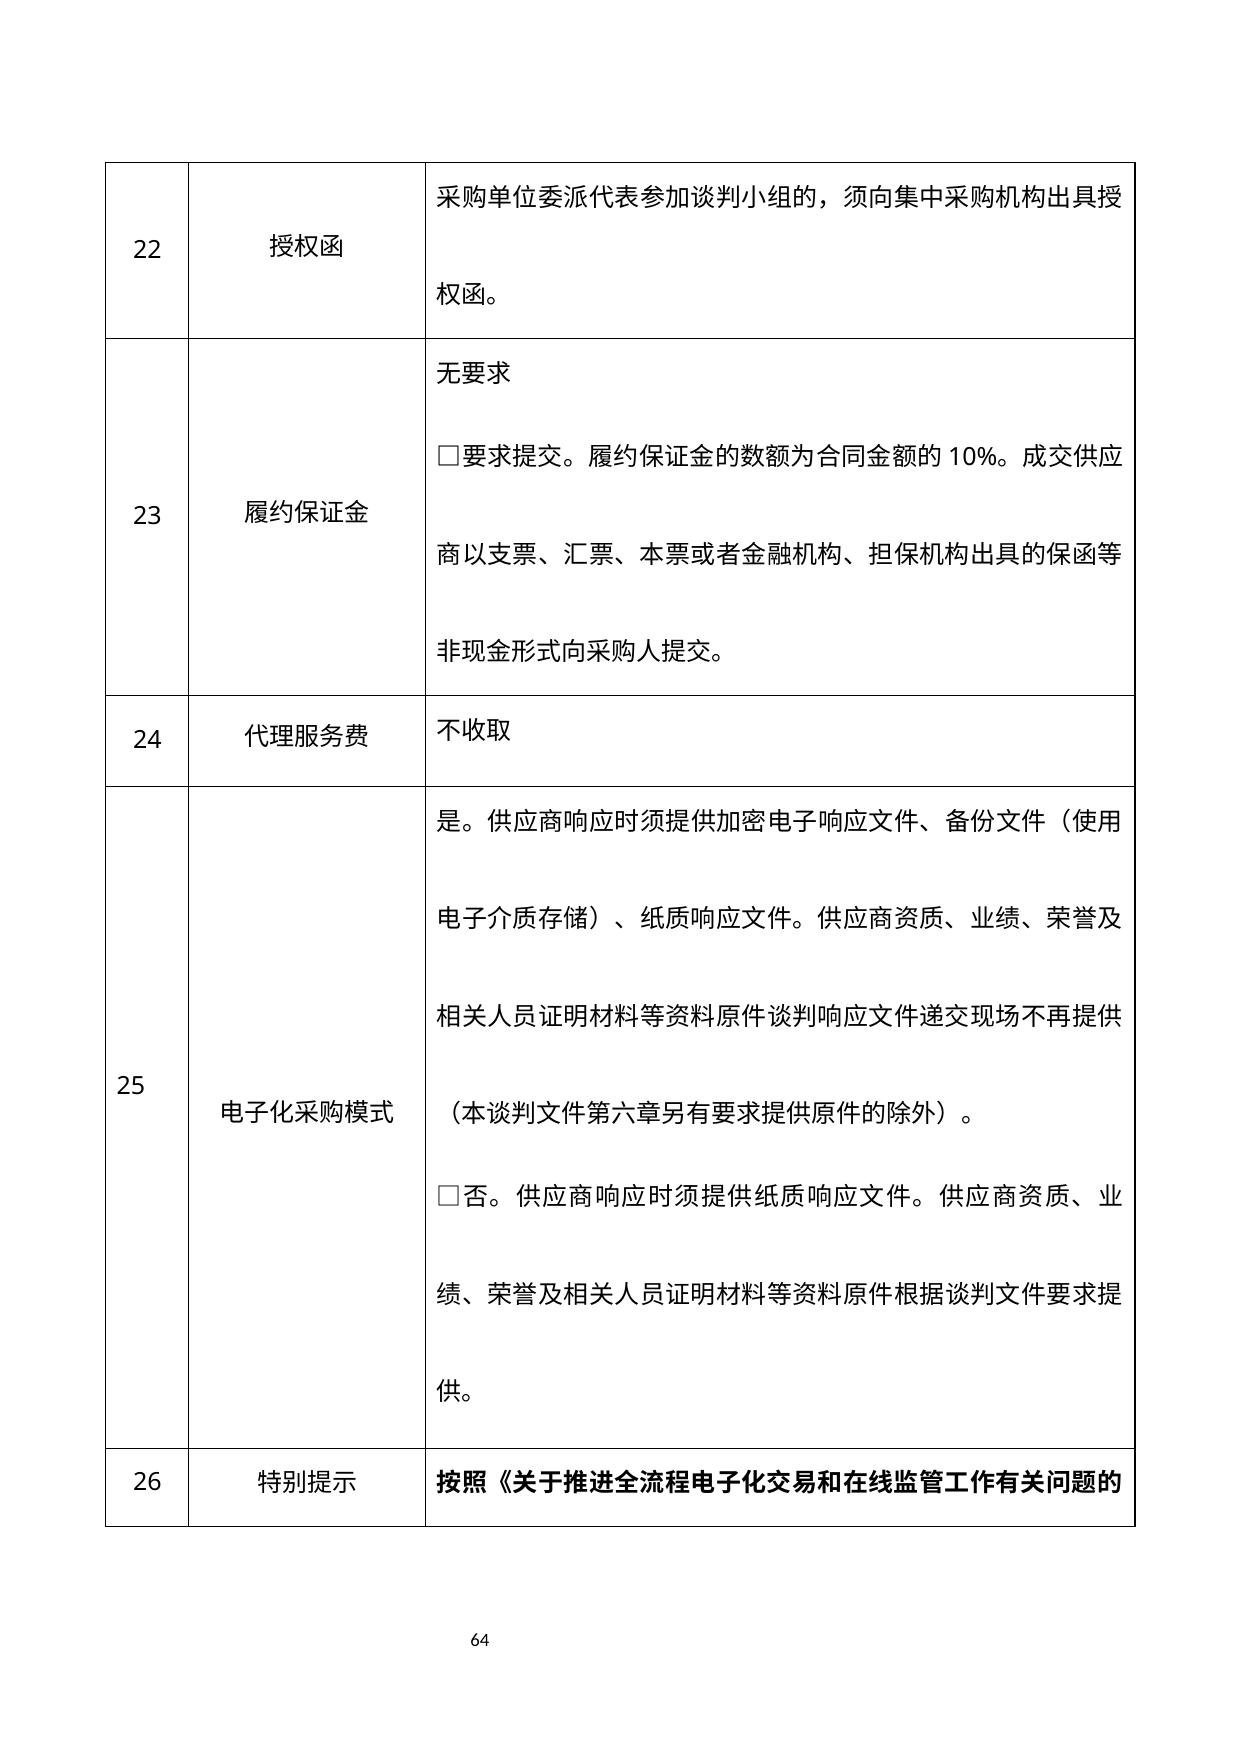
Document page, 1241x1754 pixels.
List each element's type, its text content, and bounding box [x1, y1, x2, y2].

table_cell 无要求 □要求提交。履约保证金的数额为合同金额的10%。成交供应商以支票、汇票、本票或者金融机构、担保机构出具的保函等非现金形式向采购人提交。 [426, 339, 1134, 695]
table_cell 履约保证金 [189, 339, 425, 695]
table_cell 26 [106, 1449, 188, 1526]
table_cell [426, 1449, 1134, 1526]
table_cell 22 [106, 163, 188, 338]
table_cell 代理服务费 [189, 696, 425, 786]
table_cell 不收取 [426, 696, 1134, 786]
table_cell 特别提示 [189, 1449, 425, 1526]
table_cell 采购单位委派代表参加谈判小组的，须向集中采购机构出具授权函。 [426, 163, 1134, 338]
table_cell 是。供应商响应时须提供加密电子响应文件、备份文件（使用电子介质存储）、纸质响应文件。供应商资质、业绩、荣誉及相关人员证明材料等资料原件谈判响应文件递交现场不再提供（本谈判文件第六章另有要求提供原件的除外）。 □否。供应商响应时须提供纸质响应文件。供应商资质、业绩、荣誉及相关人员证明材料等资料原件根据谈判文件要求提供。 [426, 787, 1134, 1447]
table_cell 25 [106, 787, 188, 1447]
table_cell 24 [106, 696, 188, 786]
table_cell 电子化采购模式 [189, 787, 425, 1447]
table_cell 授权函 [189, 163, 425, 338]
table_cell 23 [106, 339, 188, 695]
